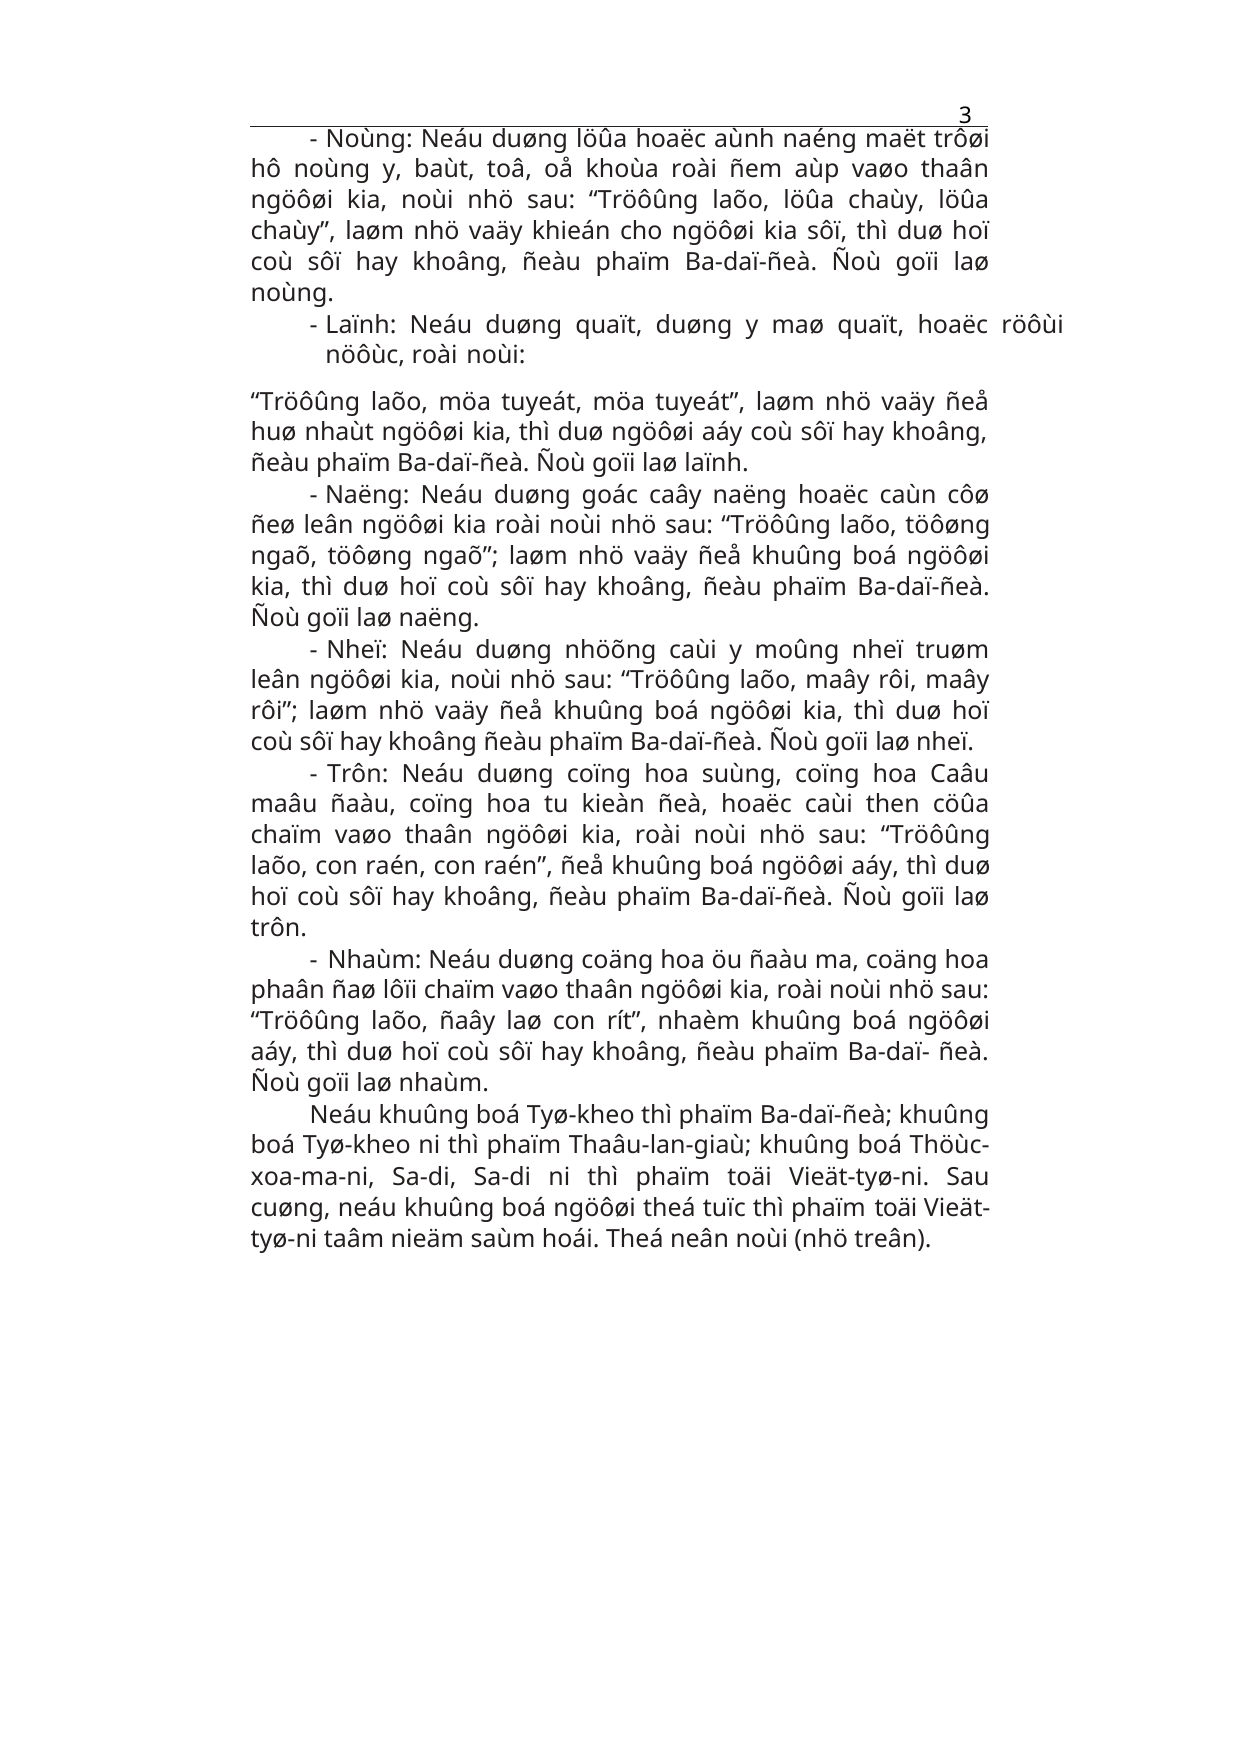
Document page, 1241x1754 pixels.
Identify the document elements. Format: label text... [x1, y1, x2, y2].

list Noùng: Neáu duøng löûa hoaëc aùnh naéng maët trôøi hô noùng y, baùt, toâ, oå khoùa roài ñem aùp vaøo thaân ngöôøi kia, noùi nhö sau: “Tröôûng laõo, löûa chaùy, löûa chaùy”, laøm nhö vaäy khieán cho ngöôøi kia sôï, thì duø hoï coù sôï hay khoâng, ñeàu phaïm Ba-daï-ñeà. Ñoù goïi laø noùng. [250, 123, 990, 309]
list Trôn: Neáu duøng coïng hoa suùng, coïng hoa Caâu maâu ñaàu, coïng hoa tu kieàn ñeà, hoaëc caùi then cöûa chaïm vaøo thaân ngöôøi kia, roài noùi nhö sau: “Tröôûng laõo, con raén, con raén”, ñeå khuûng boá ngöôøi aáy, thì duø hoï coù sôï hay khoâng, ñeàu phaïm Ba-daï-ñeà. Ñoù goïi laø trôn. [250, 758, 990, 944]
list Nheï: Neáu duøng nhöõng caùi y moûng nheï truøm leân ngöôøi kia, noùi nhö sau: “Tröôûng laõo, maây rôi, maây rôi”; laøm nhö vaäy ñeå khuûng boá ngöôøi kia, thì duø hoï coù sôï hay khoâng ñeàu phaïm Ba-daï-ñeà. Ñoù goïi laø nheï. [250, 634, 990, 758]
list Laïnh: Neáu duøng quaït, duøng y maø quaït, hoaëc röôùi nöôùc, roài noùi: [309, 309, 1065, 370]
text Neáu khuûng boá Tyø-kheo thì phaïm Ba-daï-ñeà; khuûng boá Tyø-kheo ni thì phaïm Thaâu-lan-giaù; khuûng boá Thöùc-xoa-ma-ni, Sa-di, Sa-di ni thì phaïm toäi Vieät-tyø-ni. Sau cuøng, neáu khuûng boá ngöôøi theá tuïc thì phaïm toäi Vieät-tyø-ni taâm nieäm saùm hoái. Theá neân noùi (nhö treân). [250, 1099, 990, 1254]
list Naëng: Neáu duøng goác caây naëng hoaëc caùn côø ñeø leân ngöôøi kia roài noùi nhö sau: “Tröôûng laõo, töôøng ngaõ, töôøng ngaõ”; laøm nhö vaäy ñeå khuûng boá ngöôøi kia, thì duø hoï coù sôï hay khoâng, ñeàu phaïm Ba-daï-ñeà. Ñoù goïi laø naëng. [250, 479, 990, 634]
list Nhaùm: Neáu duøng coäng hoa öu ñaàu ma, coäng hoa phaân ñaø lôïi chaïm vaøo thaân ngöôøi kia, roài noùi nhö sau: “Tröôûng laõo, ñaây laø con rít”, nhaèm khuûng boá ngöôøi aáy, thì duø hoï coù sôï hay khoâng, ñeàu phaïm Ba-daï- ñeà. Ñoù goïi laø nhaùm. [250, 944, 990, 1099]
text “Tröôûng laõo, möa tuyeát, möa tuyeát”, laøm nhö vaäy ñeå huø nhaùt ngöôøi kia, thì duø ngöôøi aáy coù sôï hay khoâng, ñeàu phaïm Ba-daï-ñeà. Ñoù goïi laø laïnh. [250, 386, 988, 479]
